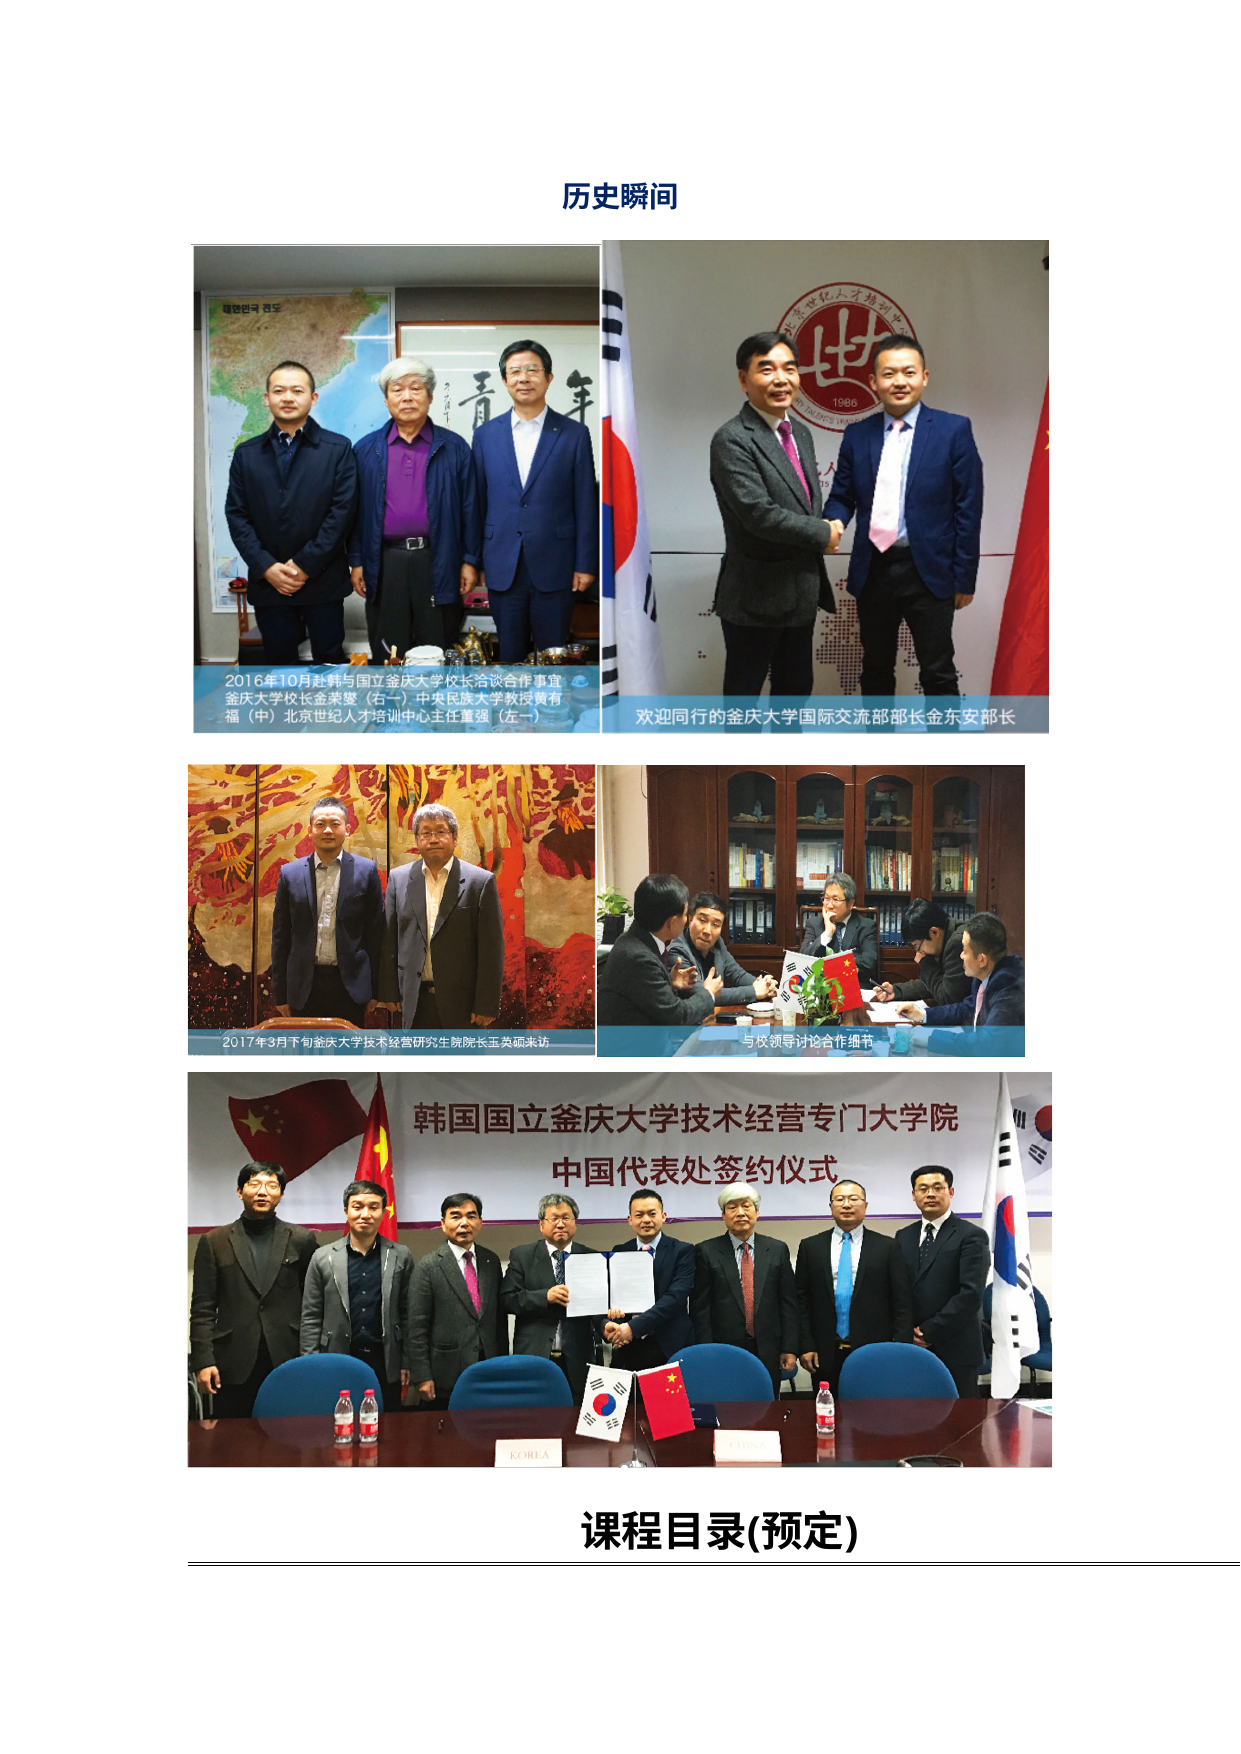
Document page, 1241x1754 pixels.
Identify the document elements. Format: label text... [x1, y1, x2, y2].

table_header 课程目录(预定) [188, 1495, 1240, 1562]
text 历史瞬间 [187, 162, 1053, 227]
picture [187, 1072, 1053, 1468]
picture [187, 761, 1026, 1057]
picture [191, 240, 1049, 734]
